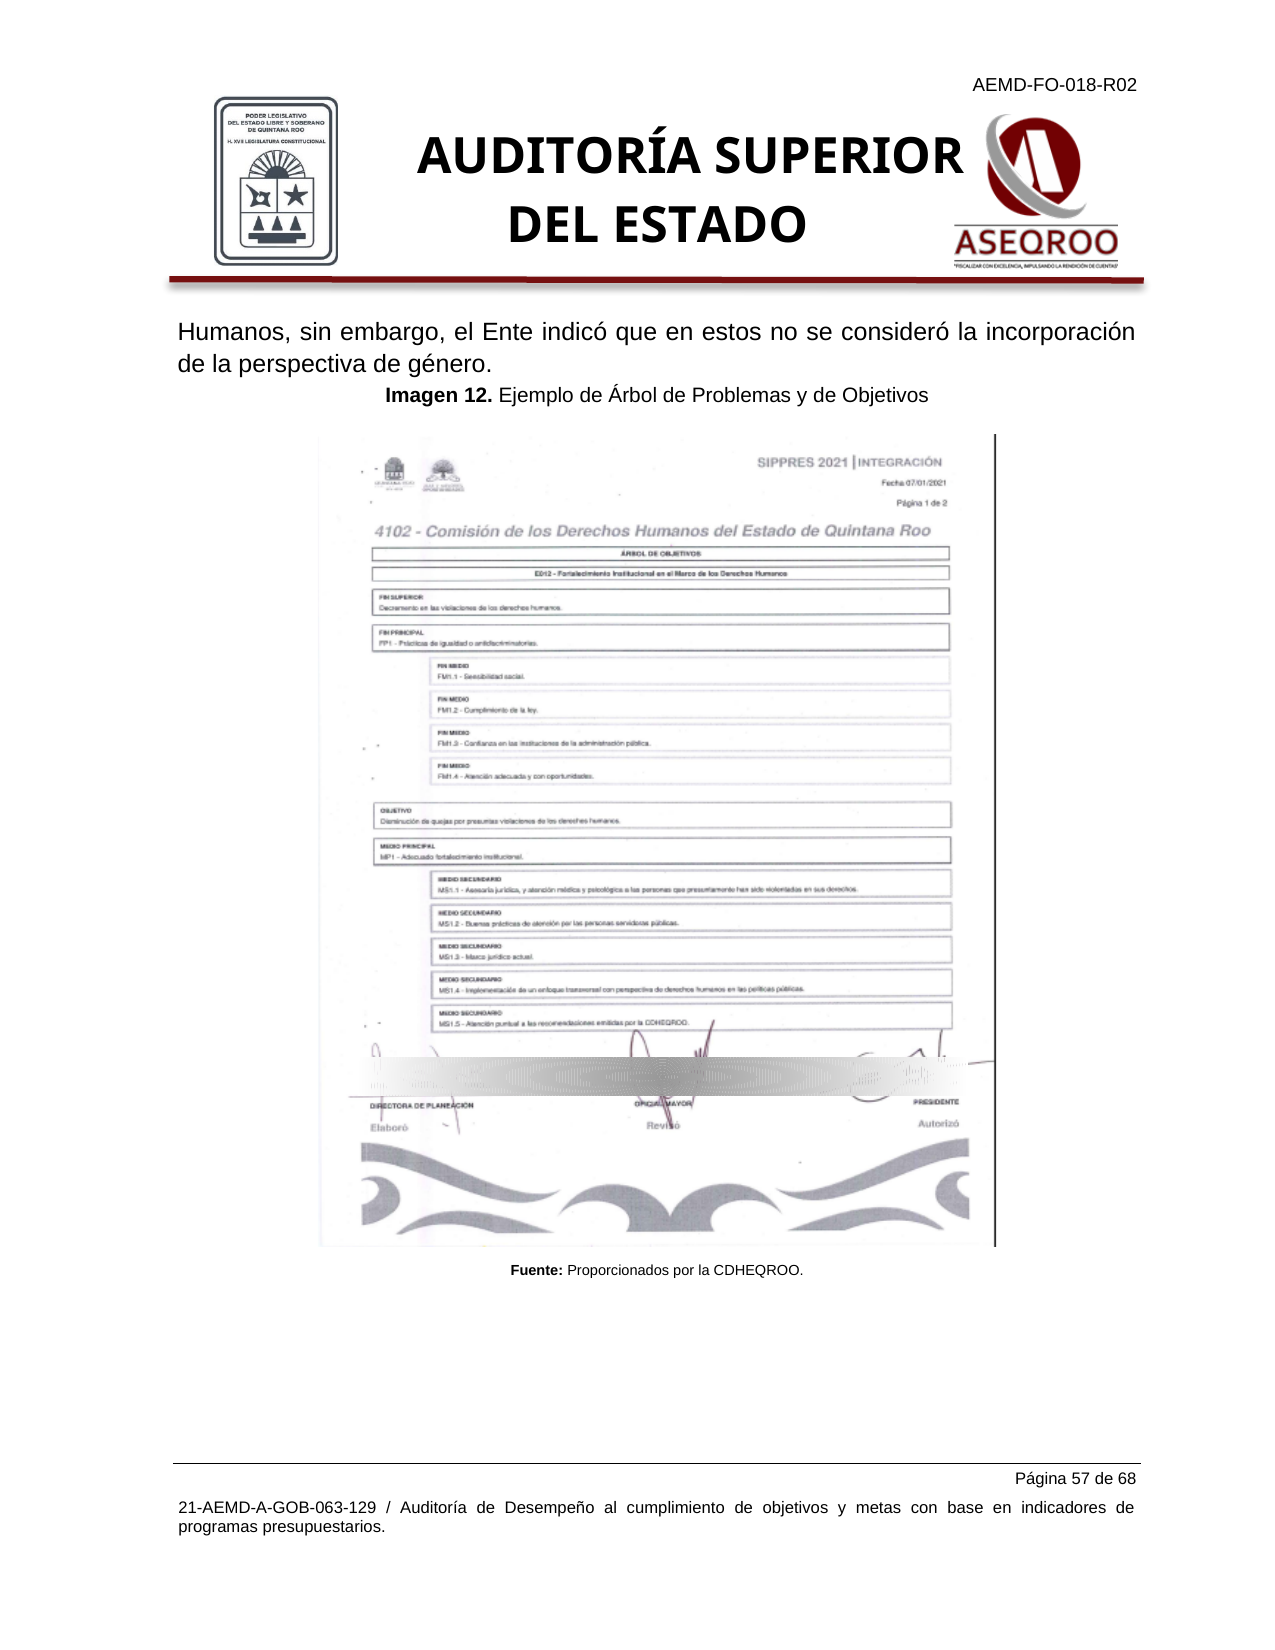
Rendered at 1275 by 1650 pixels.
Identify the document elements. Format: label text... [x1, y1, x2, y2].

text Fuente: Proporcionados por la CDHEQROO. [177, 1262, 1137, 1279]
picture [317, 434, 997, 1247]
picture [213, 95, 338, 266]
picture [954, 114, 1118, 269]
text Imagen 12. Ejemplo de Árbol de Problemas y de Objetivos [177, 382, 1137, 406]
